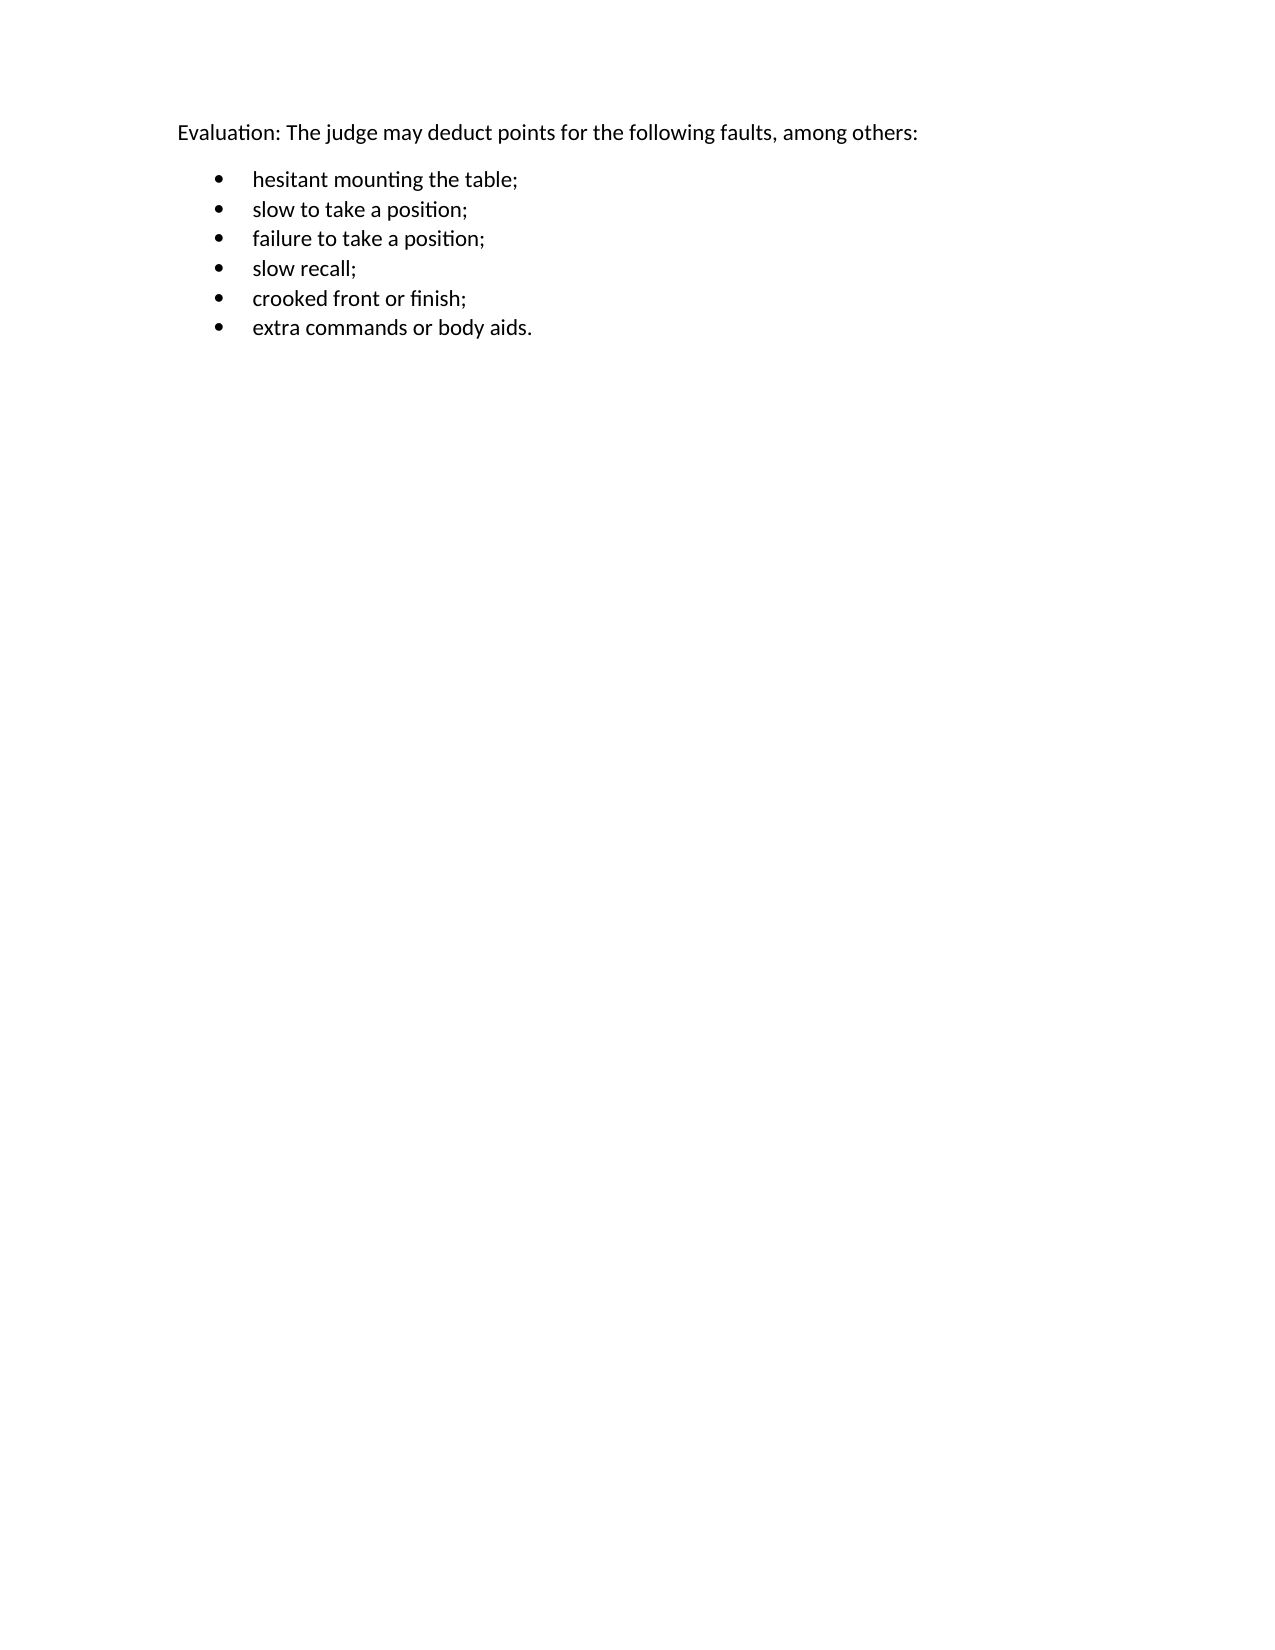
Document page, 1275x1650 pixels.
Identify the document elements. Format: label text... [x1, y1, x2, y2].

list crooked front or finish; [215, 284, 1186, 312]
list slow recall; [215, 254, 1186, 282]
list failure to take a position; [215, 224, 1186, 252]
text Evaluation: The judge may deduct points for the following faults, among others: [177, 118, 1186, 146]
list hesitant mounting the table; [215, 165, 1186, 193]
list slow to take a position; [215, 195, 1186, 223]
list extra commands or body aids. [215, 313, 1186, 341]
